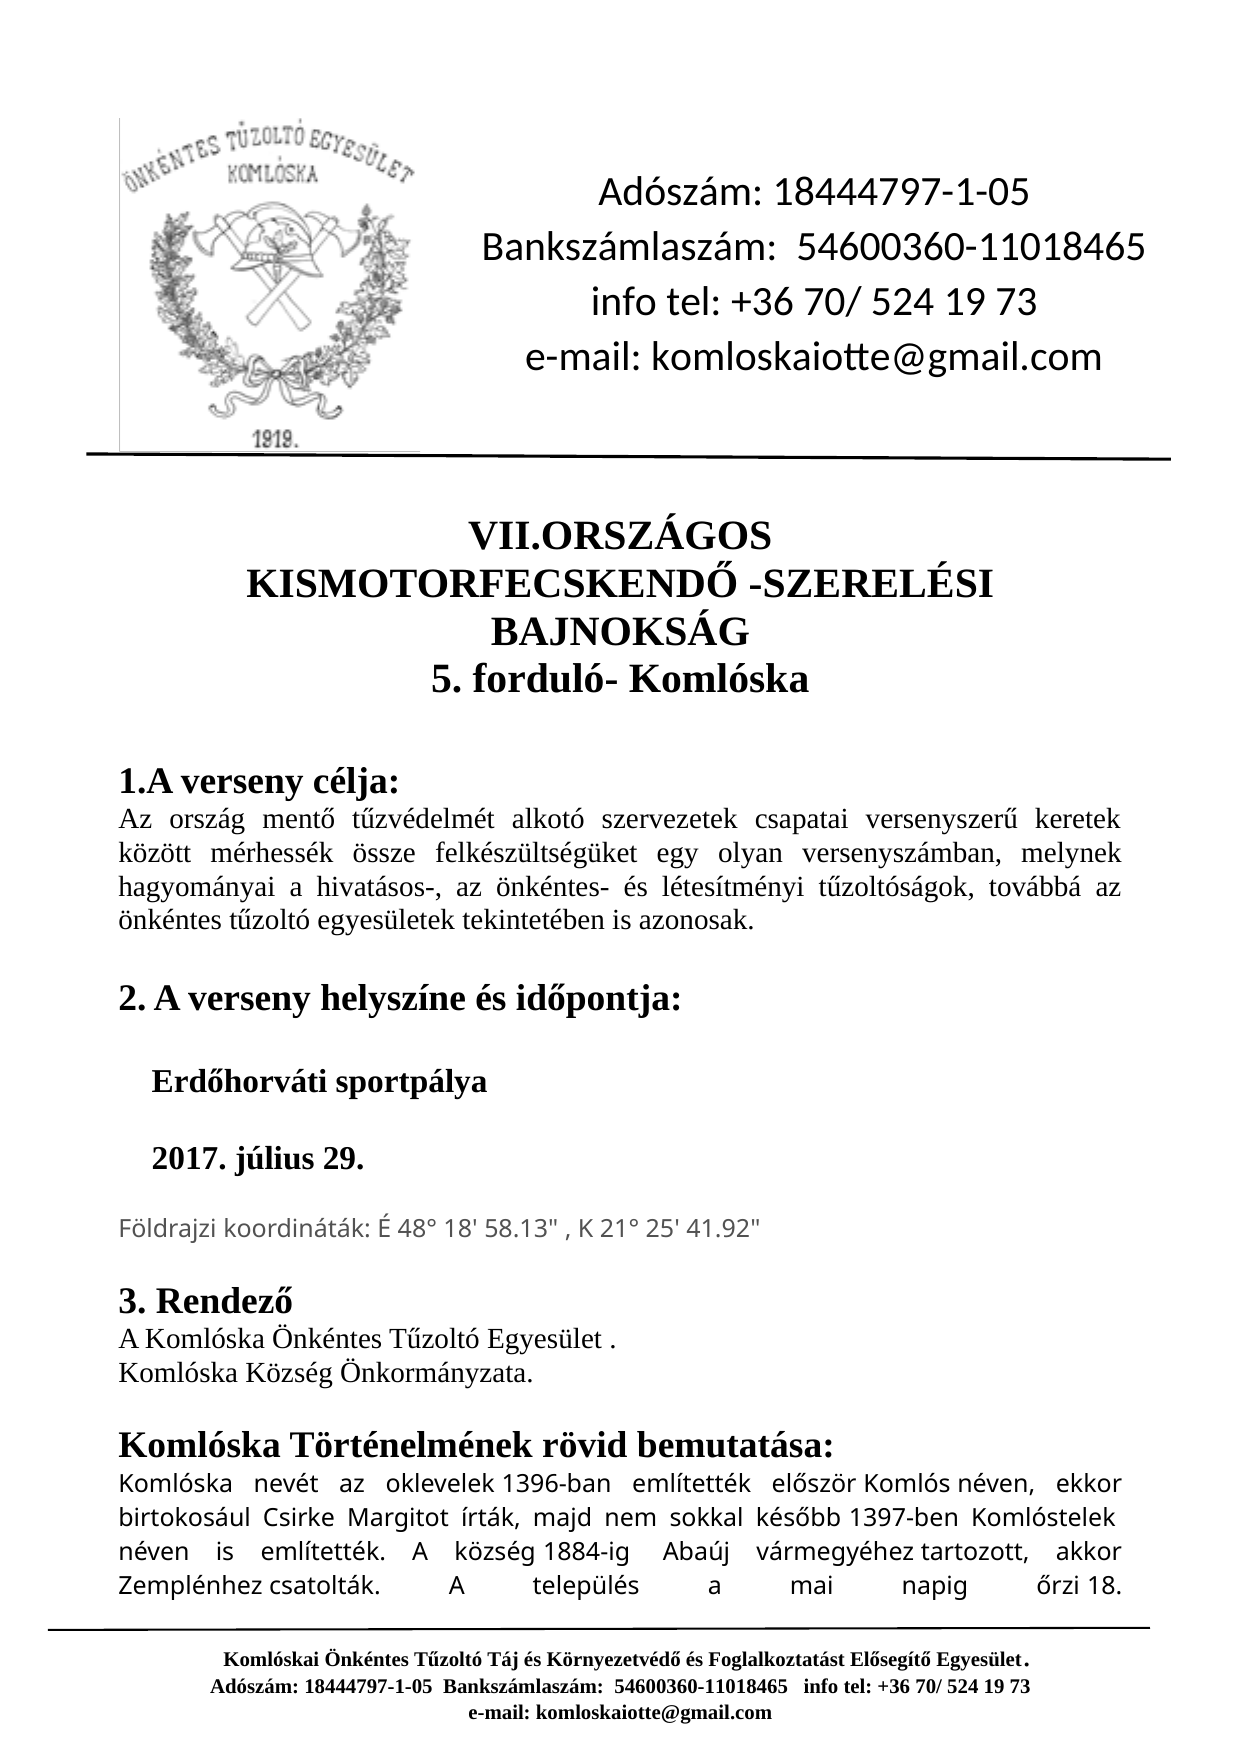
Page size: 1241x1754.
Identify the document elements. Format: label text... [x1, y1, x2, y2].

text 2017. július 29. [118, 1138, 1122, 1177]
text 2. A verseny helyszíne és időpontja: [118, 976, 1122, 1019]
text KISMOTORFECSKENDŐ -SZERELÉSI BAJNOKSÁG [118, 558, 1122, 654]
text 3. Rendező [118, 1278, 1122, 1322]
text VII.ORSZÁGOS [118, 510, 1122, 558]
picture [118, 118, 421, 453]
text Földrajzi koordináták: É 48° 18' 58.13" , K 21° 25' 41.92" [118, 1210, 1122, 1244]
text Komlóska Község Önkormányzata. [118, 1355, 1122, 1389]
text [118, 1465, 1122, 1602]
text Erdőhorváti sportpálya [118, 1062, 1122, 1100]
text 1.A verseny célja: [118, 758, 1122, 802]
text 5. forduló- Komlóska [118, 654, 1122, 702]
text Komlóska Történelmének rövid bemutatása: [118, 1422, 1122, 1465]
text Az ország mentő tűzvédelmét alkotó szervezetek csapatai versenyszerű keretek között mérhessék össze felkészültségüket egy olyan versenyszámban, melynek hagyományai a hivatásos-, az önkéntes- és létesítményi tűzoltóságok, továbbá az önkéntes tűzoltó egyesületek tekintetében is azonosak. [118, 802, 1122, 936]
text A Komlóska Önkéntes Tűzoltó Egyesület . [118, 1322, 1122, 1355]
